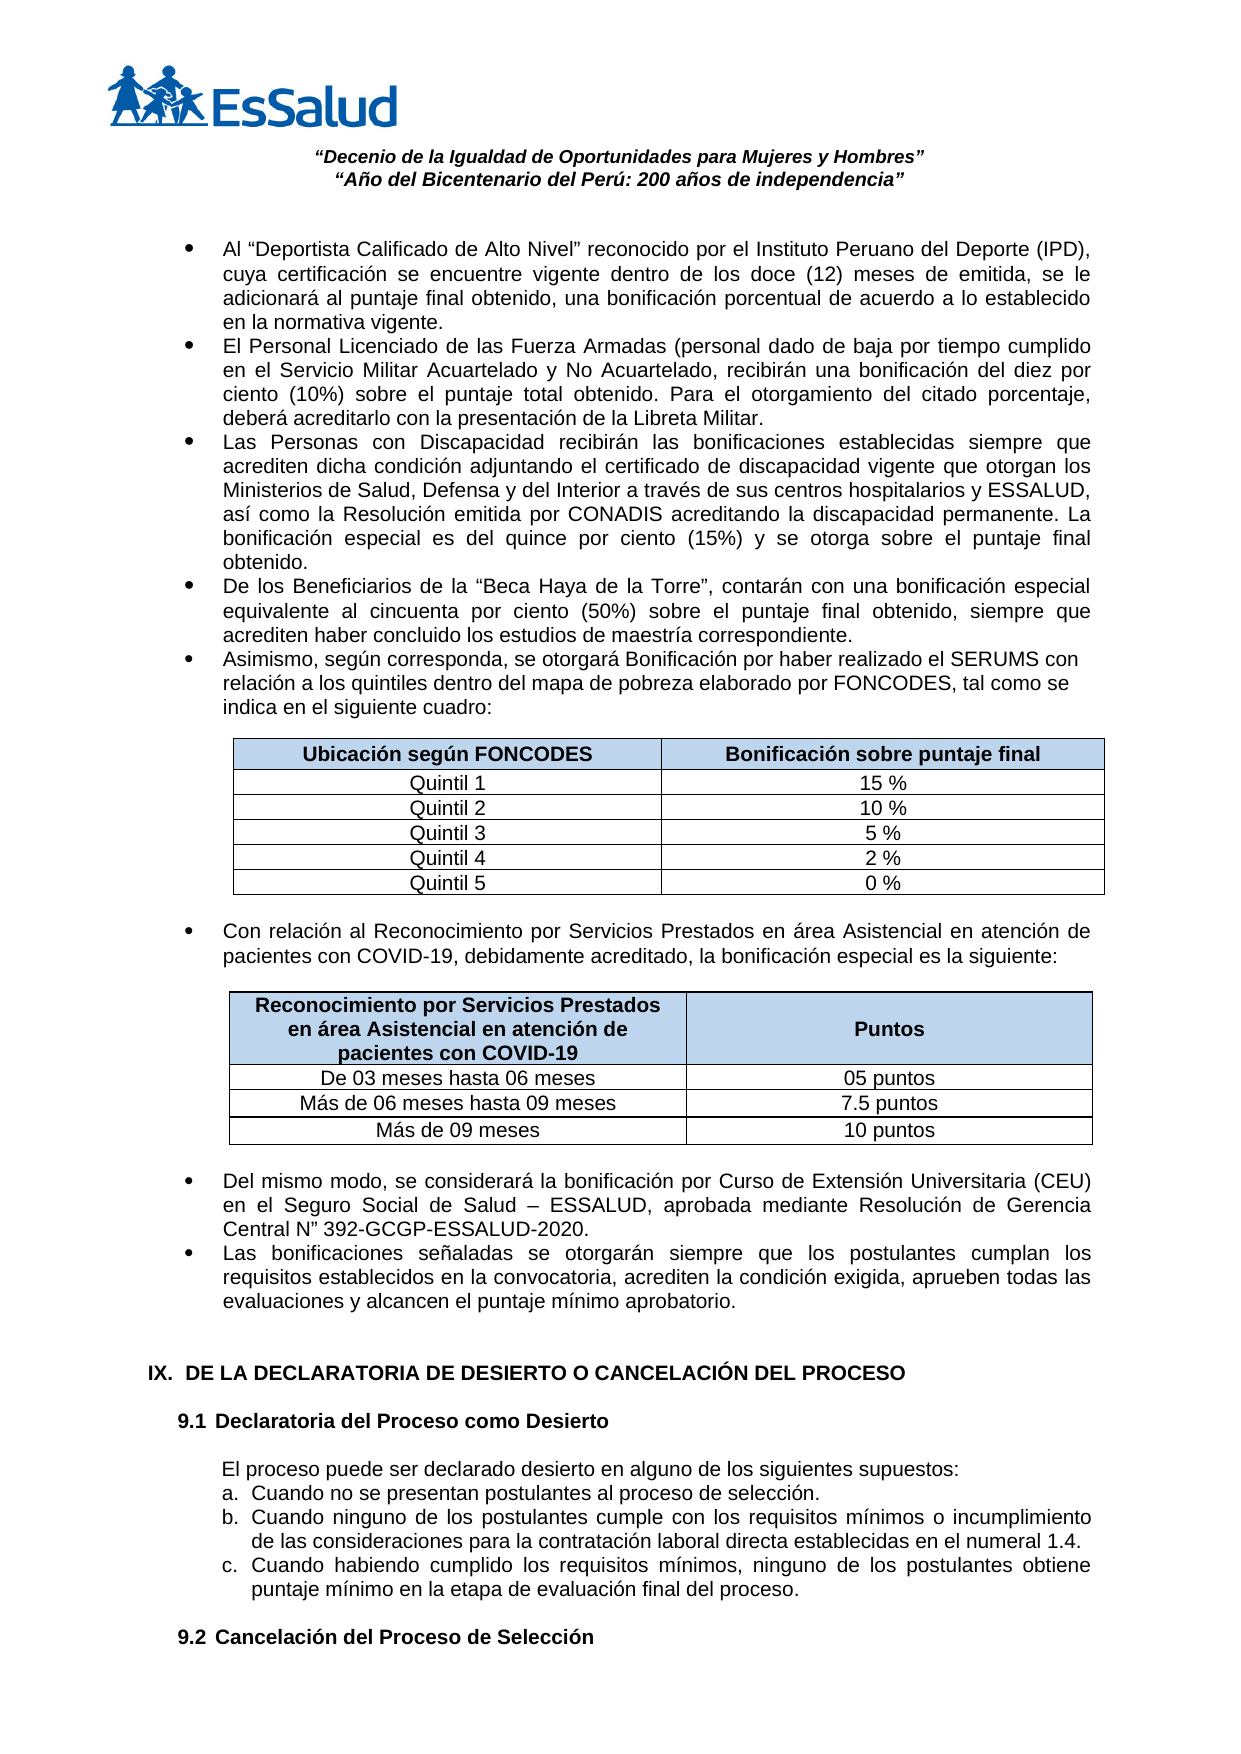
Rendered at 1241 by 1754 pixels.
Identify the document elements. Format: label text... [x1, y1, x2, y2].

table_cell 15 % [662, 770, 1104, 794]
table_header Puntos [687, 993, 1092, 1064]
list Con relación al Reconocimiento por Servicios Prestados en área Asistencial en atención de pacientes con COVID-19, debidamente acreditado, la bonificación especial es la siguiente: [185, 919, 1092, 967]
table_cell Más de 09 meses [230, 1118, 686, 1144]
text El proceso puede ser declarado desierto en alguno de los siguientes supuestos: [221, 1457, 1092, 1481]
list Del mismo modo, se considerará la bonificación por Curso de Extensión Universitaria (CEU) en el Seguro Social de Salud – ESSALUD, aprobada mediante Resolución de Gerencia Central N” 392-GCGP-ESSALUD-2020. [185, 1169, 1092, 1241]
list Cuando ninguno de los postulantes cumple con los requisitos mínimos o incumplimiento de las consideraciones para la contratación laboral directa establecidas en el numeral 1.4. [222, 1505, 1092, 1553]
list Declaratoria del Proceso como Desierto [177, 1409, 1092, 1433]
table_cell 7.5 puntos [687, 1090, 1092, 1116]
table_header Bonificación sobre puntaje final [662, 739, 1104, 769]
table_cell 5 % [662, 820, 1104, 844]
list Cancelación del Proceso de Selección [177, 1624, 1092, 1648]
list El Personal Licenciado de las Fuerza Armadas (personal dado de baja por tiempo cumplido en el Servicio Militar Acuartelado y No Acuartelado, recibirán una bonificación del diez por ciento (10%) sobre el puntaje total obtenido. Para el otorgamiento del citado porcentaje, deberá acreditarlo con la presentación de la Libreta Militar. [185, 333, 1092, 430]
table_cell 10 puntos [687, 1118, 1092, 1144]
table_cell Quintil 5 [234, 870, 661, 894]
list Al “Deportista Calificado de Alto Nivel” reconocido por el Instituto Peruano del Deporte (IPD), cuya certificación se encuentre vigente dentro de los doce (12) meses de emitida, se le adicionará al puntaje final obtenido, una bonificación porcentual de acuerdo a lo establecido en la normativa vigente. [185, 237, 1092, 333]
table_cell Quintil 1 [234, 770, 661, 794]
table_cell De 03 meses hasta 06 meses [230, 1065, 686, 1089]
table_cell Quintil 4 [234, 845, 661, 869]
list Asimismo, según corresponda, se otorgará Bonificación por haber realizado el SERUMS con relación a los quintiles dentro del mapa de pobreza elaborado por FONCODES, tal como se indica en el siguiente cuadro: [185, 646, 1092, 718]
list De los Beneficiarios de la “Beca Haya de la Torre”, contarán con una bonificación especial equivalente al cincuenta por ciento (50%) sobre el puntaje final obtenido, siempre que acrediten haber concluido los estudios de maestría correspondiente. [185, 574, 1092, 646]
list Las bonificaciones señaladas se otorgarán siempre que los postulantes cumplan los requisitos establecidos en la convocatoria, acrediten la condición exigida, aprueben todas las evaluaciones y alcancen el puntaje mínimo aprobatorio. [185, 1241, 1092, 1313]
table_cell Más de 06 meses hasta 09 meses [230, 1090, 686, 1116]
table_header Ubicación según FONCODES [234, 739, 661, 769]
list Las Personas con Discapacidad recibirán las bonificaciones establecidas siempre que acrediten dicha condición adjuntando el certificado de discapacidad vigente que otorgan los Ministerios de Salud, Defensa y del Interior a través de sus centros hospitalarios y ESSALUD, así como la Resolución emitida por CONADIS acreditando la discapacidad permanente. La bonificación especial es del quince por ciento (15%) y se otorga sobre el puntaje final obtenido. [185, 430, 1092, 574]
list Cuando no se presentan postulantes al proceso de selección. [222, 1481, 1092, 1505]
list DE LA DECLARATORIA DE DESIERTO O CANCELACIÓN DEL PROCESO [148, 1361, 1092, 1385]
table_cell 0 % [662, 870, 1104, 894]
table_header Reconocimiento por Servicios Prestados en área Asistencial en atención de pacientes con COVID-19 [230, 993, 686, 1064]
table_cell 2 % [662, 845, 1104, 869]
table_cell Quintil 2 [234, 795, 661, 819]
picture [82, 33, 426, 157]
list Cuando habiendo cumplido los requisitos mínimos, ninguno de los postulantes obtiene puntaje mínimo en la etapa de evaluación final del proceso. [222, 1553, 1092, 1601]
table_cell Quintil 3 [234, 820, 661, 844]
table_cell 10 % [662, 795, 1104, 819]
table_cell 05 puntos [687, 1065, 1092, 1089]
